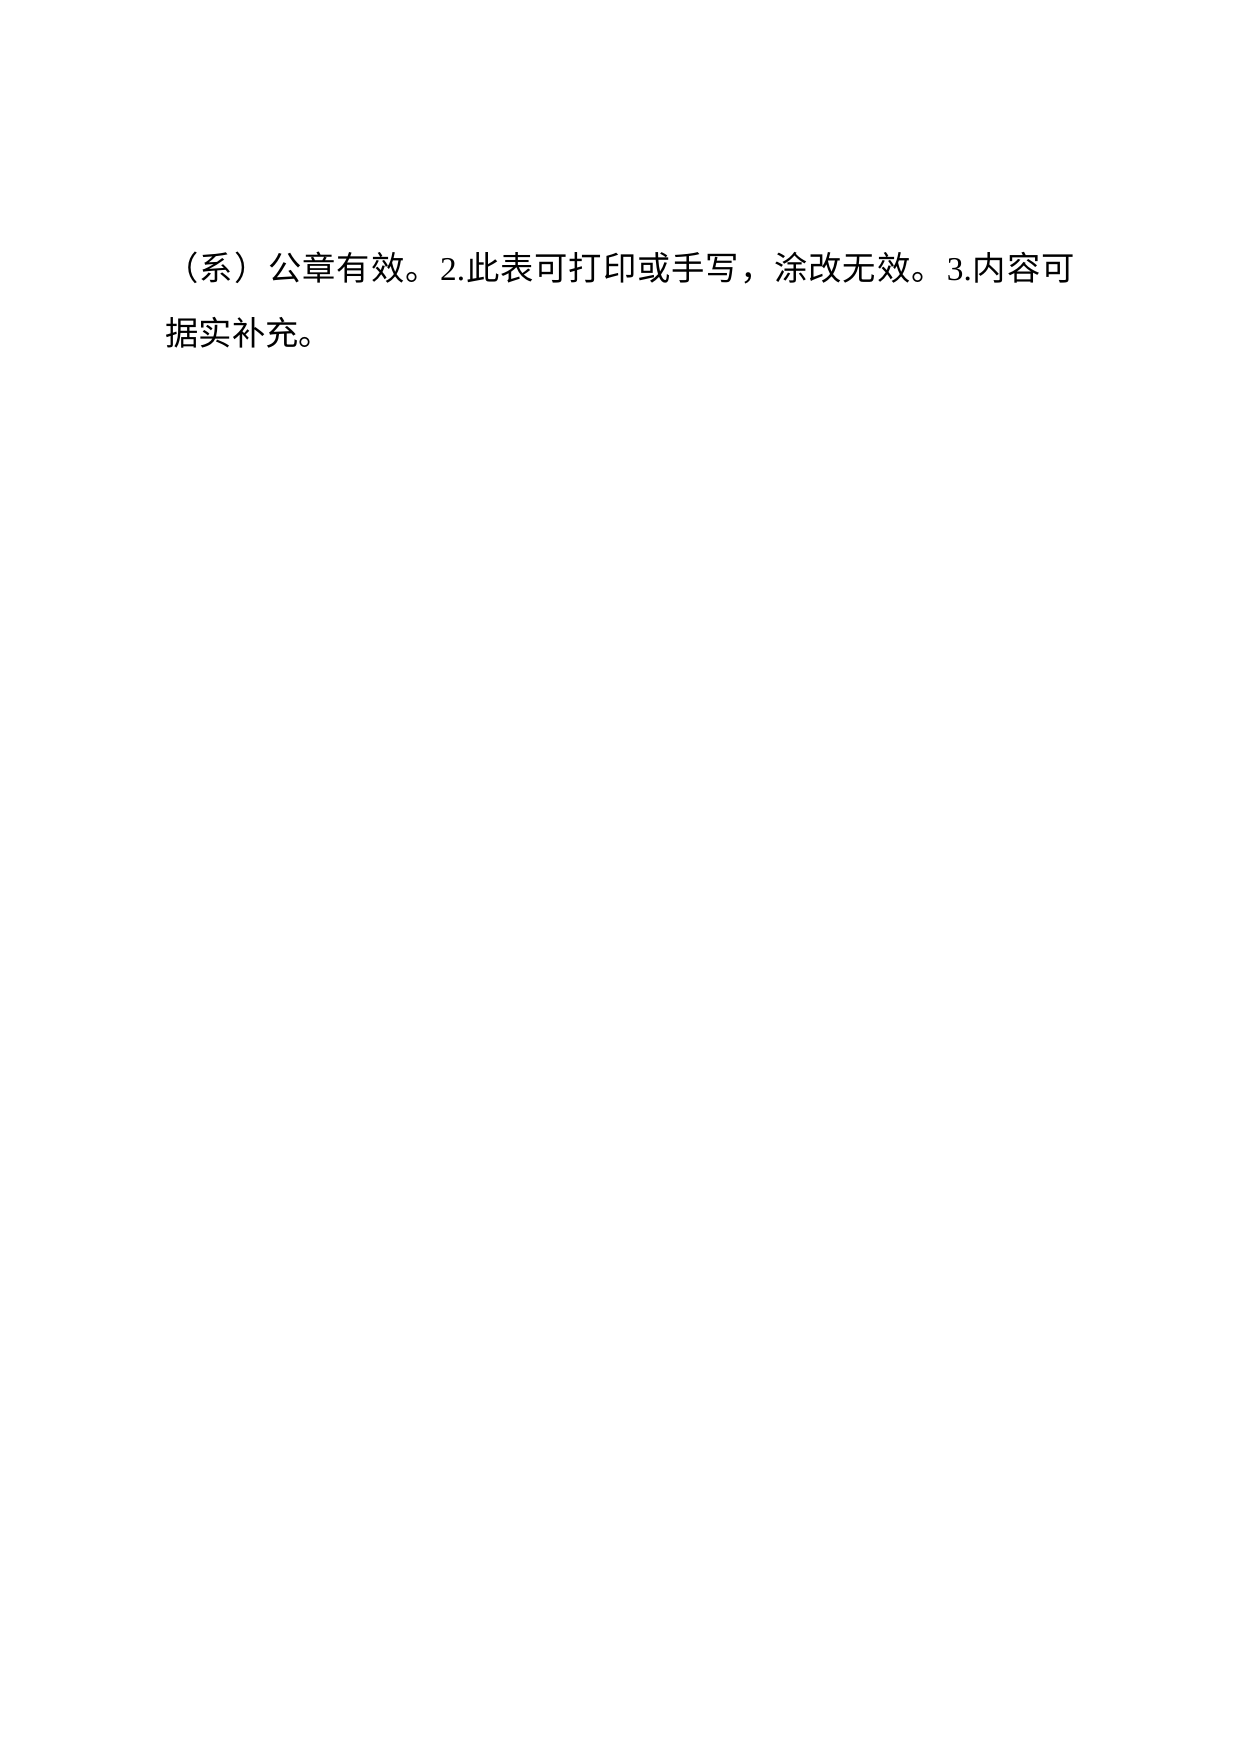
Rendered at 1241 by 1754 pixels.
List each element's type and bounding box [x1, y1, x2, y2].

text [165, 233, 1075, 363]
